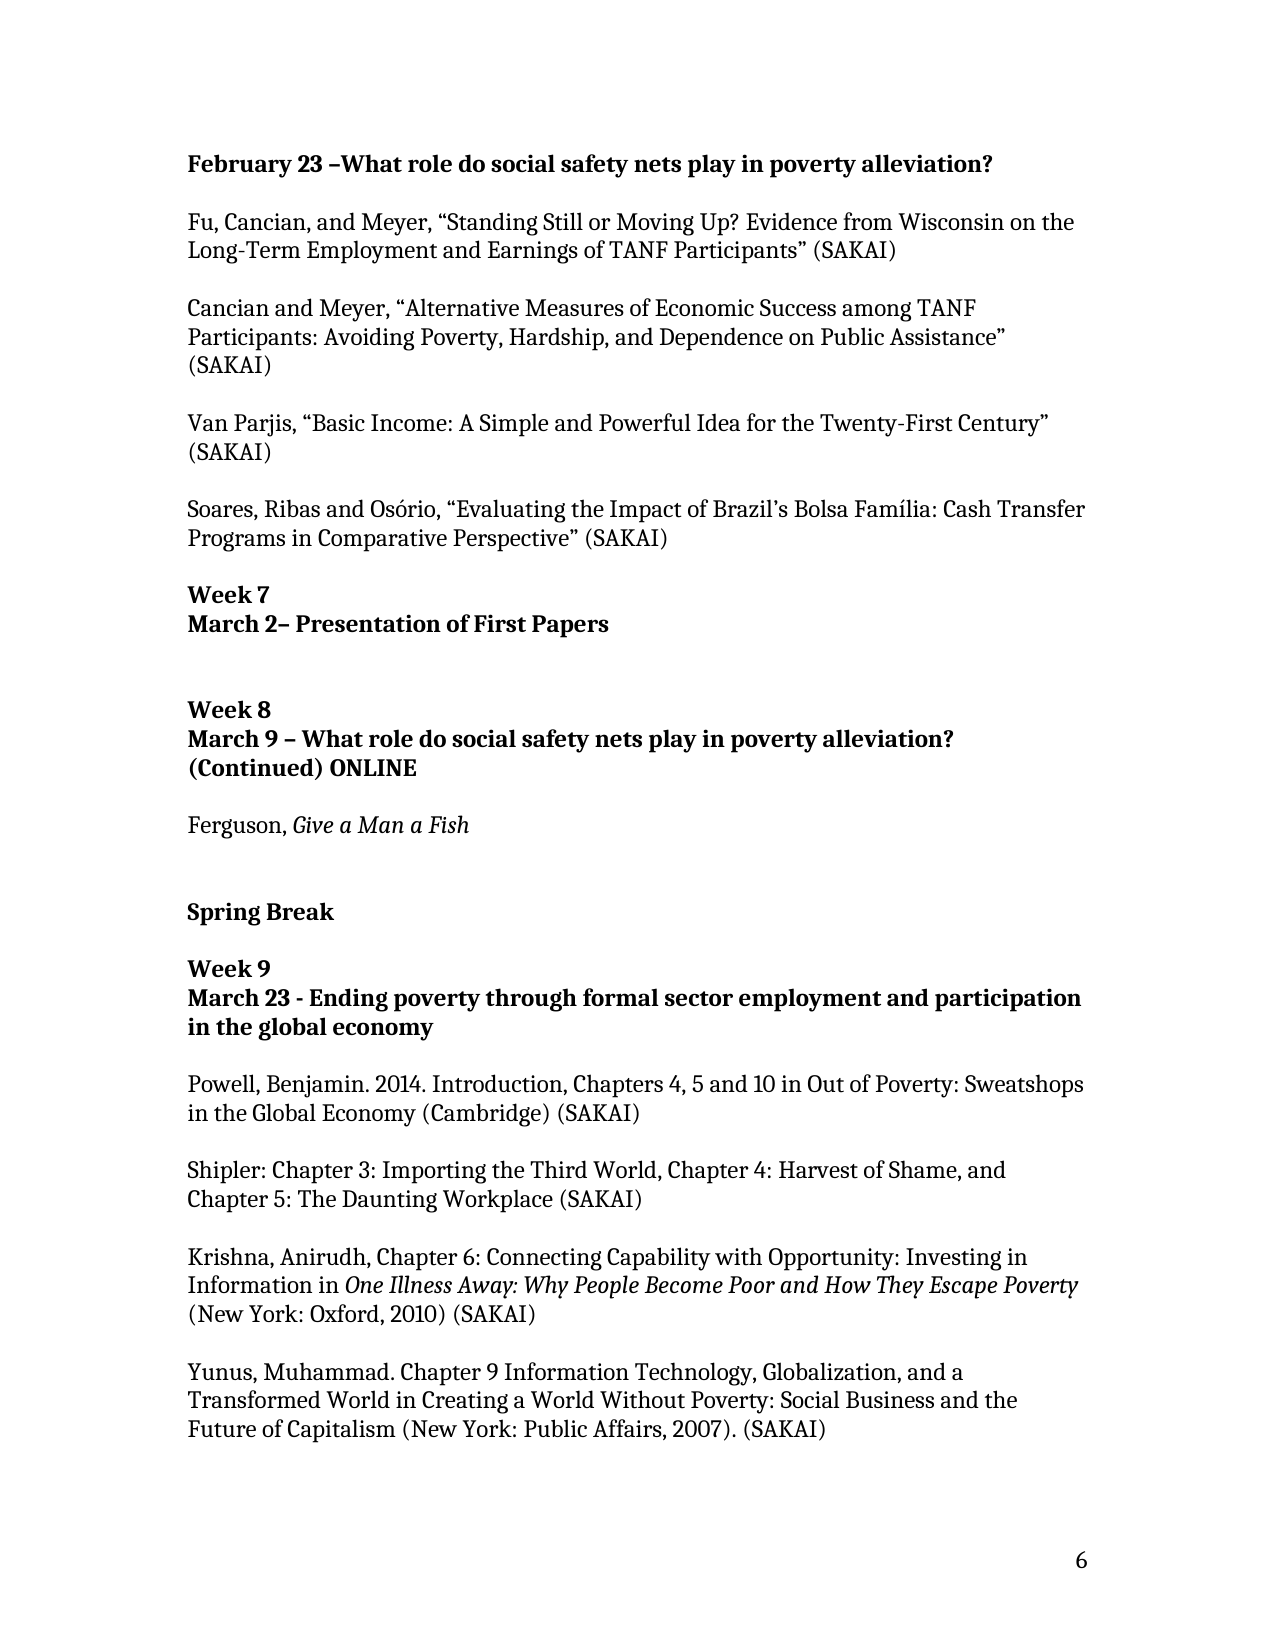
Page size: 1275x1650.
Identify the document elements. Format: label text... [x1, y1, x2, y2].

text March 9 – What role do social safety nets play in poverty alleviation? (Continued) ONLINE [187, 725, 1087, 782]
text March 23 - Ending poverty through formal sector employment and participation in the global economy [187, 984, 1087, 1041]
text Ferguson, Give a Man a Fish [187, 811, 1087, 840]
text Soares, Ribas and Osório, “Evaluating the Impact of Brazil’s Bolsa Família: Cash Transfer Programs in Comparative Perspective” (SAKAI) [187, 495, 1087, 552]
text Cancian and Meyer, “Alternative Measures of Economic Success among TANF Participants: Avoiding Poverty, Hardship, and Dependence on Public Assistance” (SAKAI) [187, 294, 1087, 380]
text Shipler: Chapter 3: Importing the Third World, Chapter 4: Harvest of Shame, and Chapter 5: The Daunting Workplace (SAKAI) [187, 1156, 1087, 1214]
text Week 9 [187, 955, 1087, 984]
text Krishna, Anirudh, Chapter 6: Connecting Capability with Opportunity: Investing in Information in One Illness Away: Why People Become Poor and How They Escape Poverty (New York: Oxford, 2010) (SAKAI) [187, 1242, 1087, 1329]
text Week 8 [187, 696, 1087, 725]
text Powell, Benjamin. 2014. Introduction, Chapters 4, 5 and 10 in Out of Poverty: Sweatshops in the Global Economy (Cambridge) (SAKAI) [187, 1070, 1087, 1127]
text Van Parjis, “Basic Income: A Simple and Powerful Idea for the Twenty-First Century” (SAKAI) [187, 409, 1087, 466]
text March 2– Presentation of First Papers [187, 610, 1087, 639]
text February 23 –What role do social safety nets play in poverty alleviation? [187, 150, 1087, 179]
text Week 7 [187, 581, 1087, 610]
text Fu, Cancian, and Meyer, “Standing Still or Moving Up? Evidence from Wisconsin on the Long-Term Employment and Earnings of TANF Participants” (SAKAI) [187, 207, 1087, 265]
text Spring Break [187, 897, 1087, 926]
text Yunus, Muhammad. Chapter 9 Information Technology, Globalization, and a Transformed World in Creating a World Without Poverty: Social Business and the Future of Capitalism (New York: Public Affairs, 2007). (SAKAI) [187, 1357, 1087, 1444]
